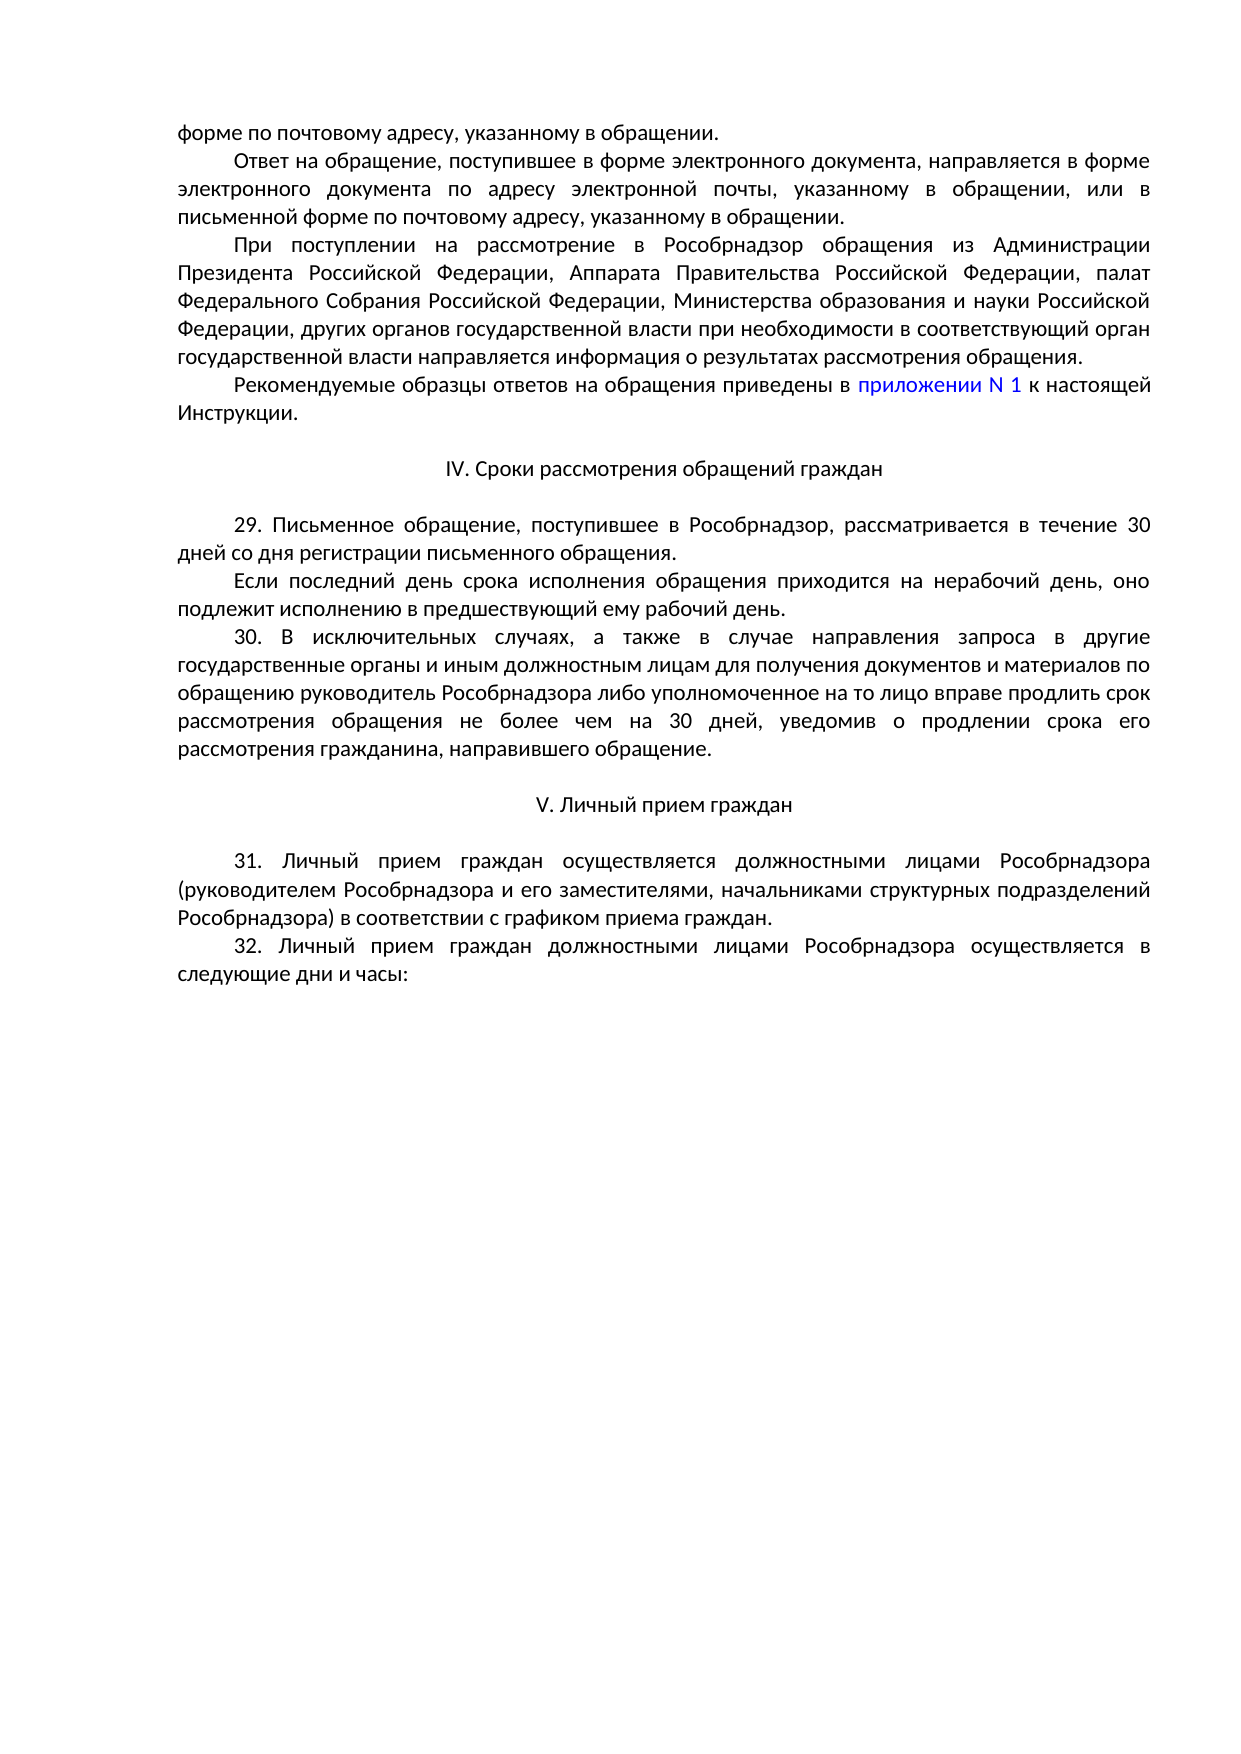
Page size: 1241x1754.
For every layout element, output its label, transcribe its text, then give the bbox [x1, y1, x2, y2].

text 30. В исключительных случаях, а также в случае направления запроса в другие государственные органы и иным должностным лицам для получения документов и материалов по обращению руководитель Рособрнадзора либо уполномоченное на то лицо вправе продлить срок рассмотрения обращения не более чем на 30 дней, уведомив о продлении срока его рассмотрения гражданина, направившего обращение. [177, 622, 1152, 763]
text IV. Сроки рассмотрения обращений граждан [177, 454, 1152, 482]
text Если последний день срока исполнения обращения приходится на нерабочий день, оно подлежит исполнению в предшествующий ему рабочий день. [177, 566, 1152, 622]
text Рекомендуемые образцы ответов на обращения приведены в приложении N 1 к настоящей Инструкции. [177, 370, 1152, 426]
text V. Личный прием граждан [177, 791, 1152, 819]
text При поступлении на рассмотрение в Рособрнадзор обращения из Администрации Президента Российской Федерации, Аппарата Правительства Российской Федерации, палат Федерального Собрания Российской Федерации, Министерства образования и науки Российской Федерации, других органов государственной власти при необходимости в соответствующий орган государственной власти направляется информация о результатах рассмотрения обращения. [177, 230, 1152, 370]
text 31. Личный прием граждан осуществляется должностными лицами Рособрнадзора (руководителем Рособрнадзора и его заместителями, начальниками структурных подразделений Рособрнадзора) в соответствии с графиком приема граждан. [177, 847, 1152, 931]
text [177, 118, 1152, 146]
text 29. Письменное обращение, поступившее в Рособрнадзор, рассматривается в течение 30 дней со дня регистрации письменного обращения. [177, 510, 1152, 566]
text Ответ на обращение, поступившее в форме электронного документа, направляется в форме электронного документа по адресу электронной почты, указанному в обращении, или в письменной форме по почтовому адресу, указанному в обращении. [177, 146, 1152, 230]
text 32. Личный прием граждан должностными лицами Рособрнадзора осуществляется в следующие дни и часы: [177, 931, 1152, 987]
